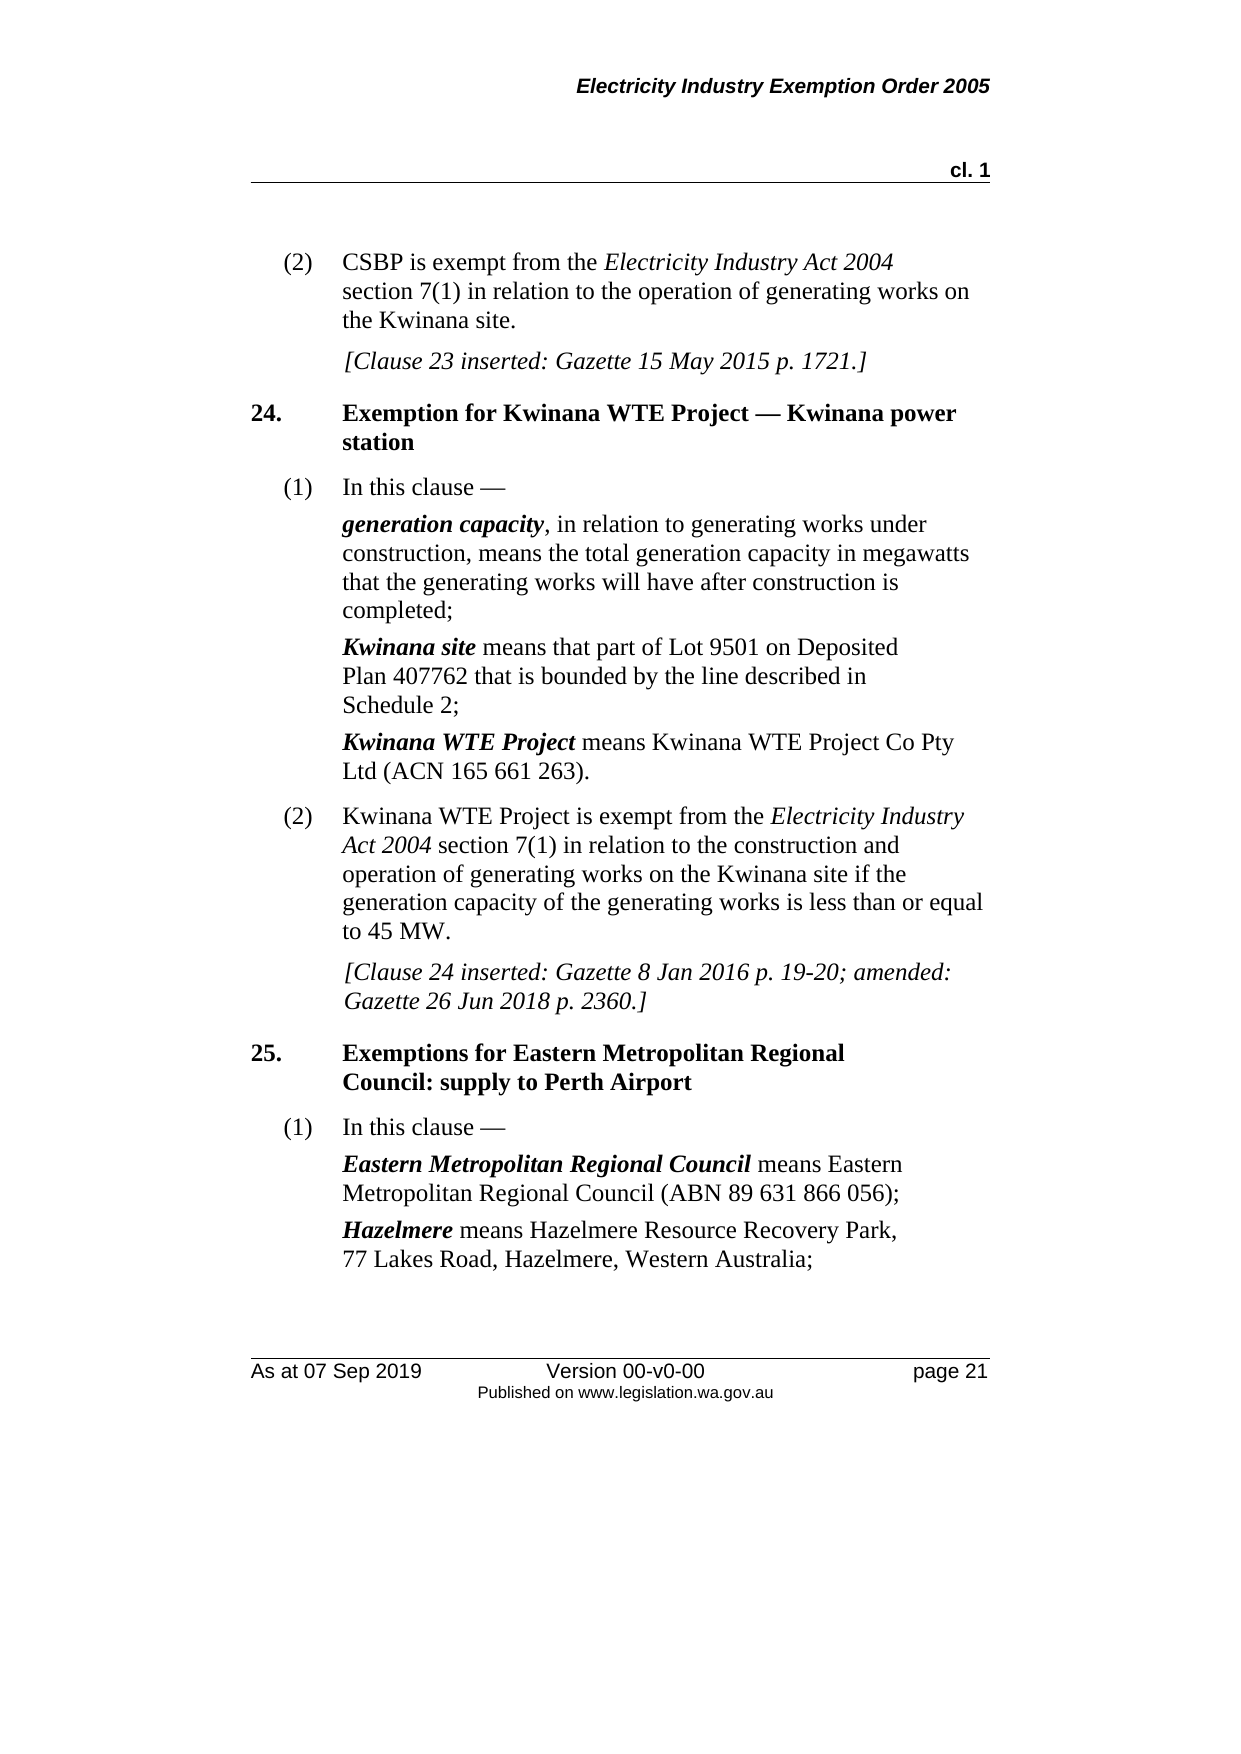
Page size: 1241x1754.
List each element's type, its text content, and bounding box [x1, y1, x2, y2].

text Hazelmere means Hazelmere Resource Recovery Park, 77 Lakes Road, Hazelmere, Western Australia; [251, 1215, 990, 1272]
text (2) CSBP is exempt from the Electricity Industry Act 2004 section 7(1) in relation to the operation of generating works on the Kwinana site. [251, 247, 990, 334]
text [Clause 23 inserted: Gazette 15 May 2015 p. 1721.] [251, 346, 990, 375]
subtitle 25. Exemptions for Eastern Metropolitan Regional Council: supply to Perth Airport [251, 1038, 990, 1095]
subtitle 24. Exemption for Kwinana WTE Project — Kwinana power station [251, 398, 990, 455]
text (1) In this clause — [251, 1112, 990, 1141]
text Eastern Metropolitan Regional Council means Eastern Metropolitan Regional Council (ABN 89 631 866 056); [251, 1149, 990, 1207]
text [Clause 24 inserted: Gazette 8 Jan 2016 p. 19-20; amended: Gazette 26 Jun 2018 p. 2360.] [251, 957, 990, 1015]
text (1) In this clause — [251, 472, 990, 501]
text Kwinana WTE Project means Kwinana WTE Project Co Pty Ltd (ACN 165 661 263). [251, 727, 990, 784]
text generation capacity, in relation to generating works under construction, means the total generation capacity in megawatts that the generating works will have after construction is completed; [251, 509, 990, 624]
text (2) Kwinana WTE Project is exempt from the Electricity Industry Act 2004 section 7(1) in relation to the construction and operation of generating works on the Kwinana site if the generation capacity of the generating works is less than or equal to 45 MW. [251, 801, 990, 945]
text Kwinana site means that part of Lot 9501 on Deposited Plan 407762 that is bounded by the line described in Schedule 2; [251, 632, 990, 719]
